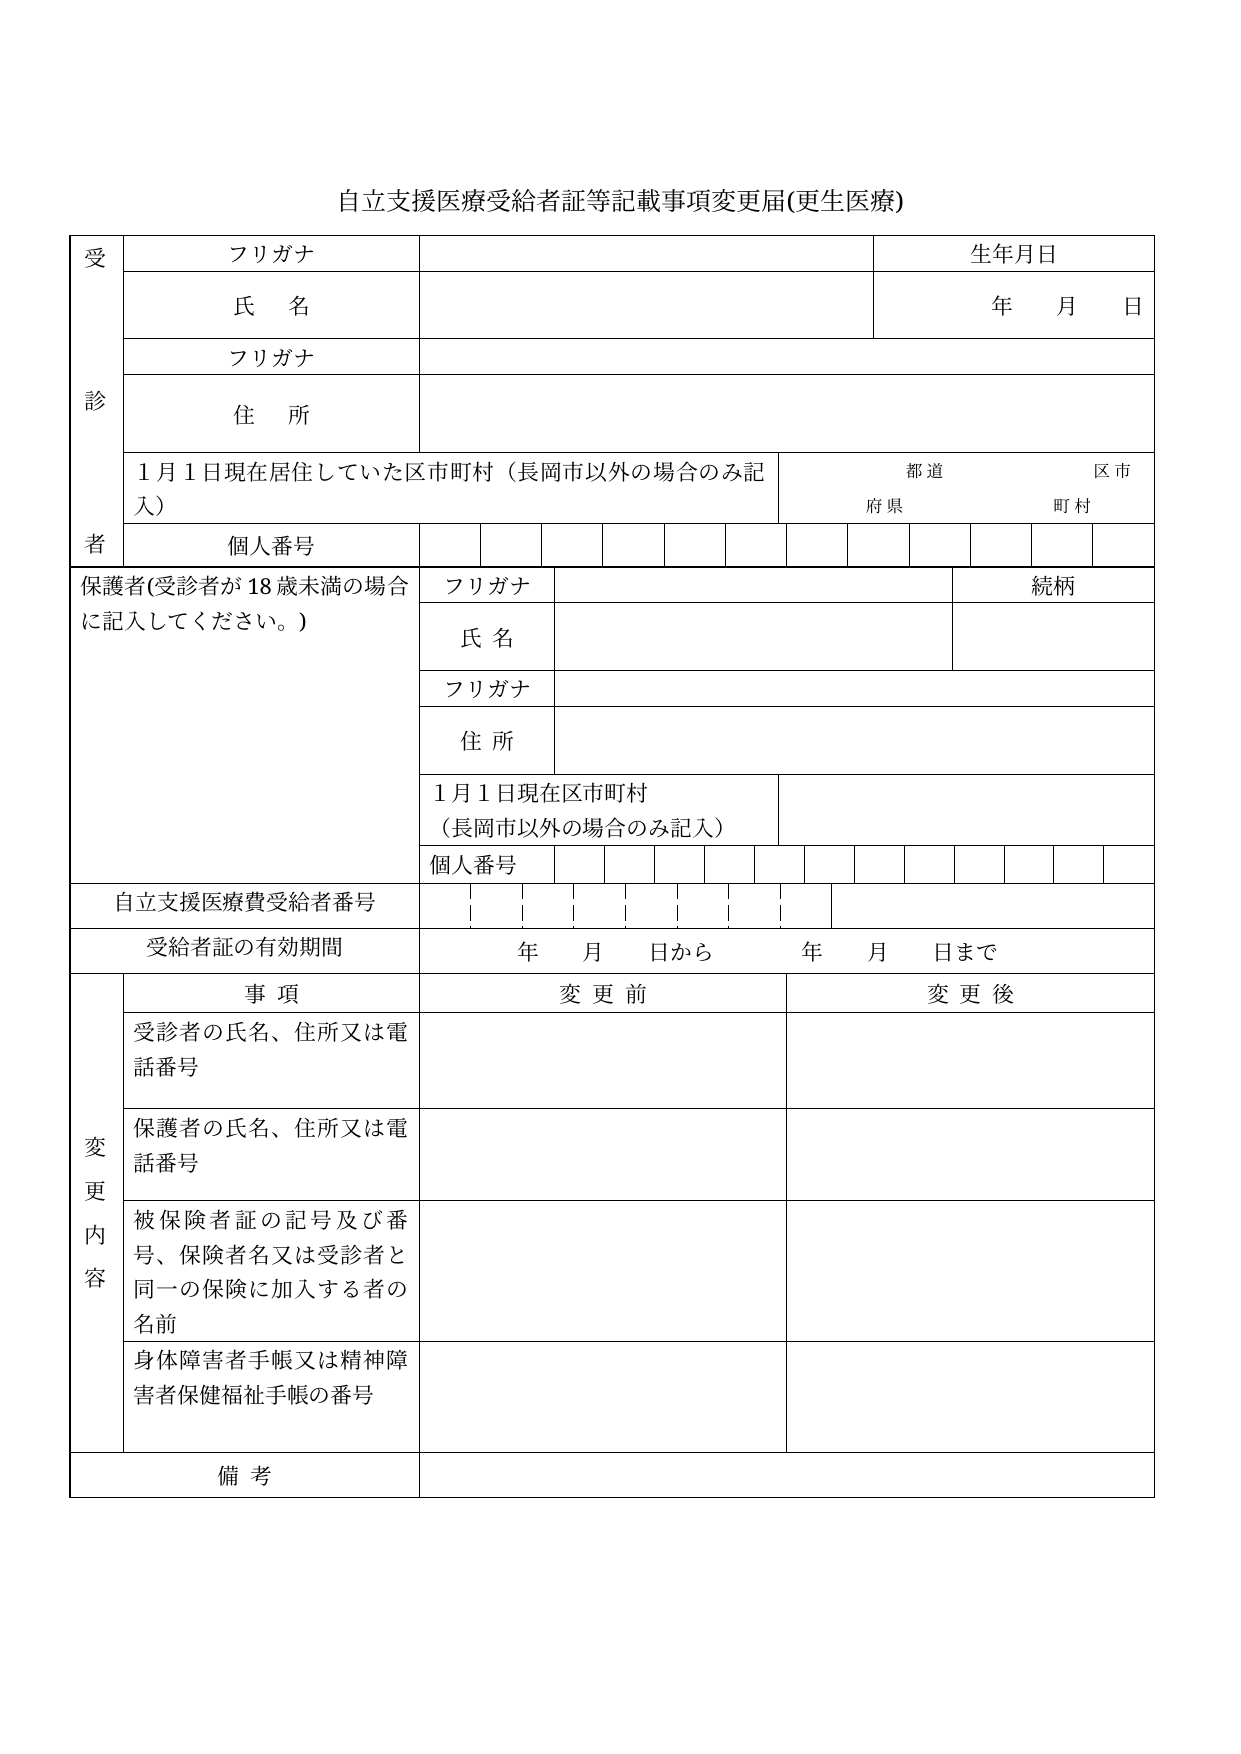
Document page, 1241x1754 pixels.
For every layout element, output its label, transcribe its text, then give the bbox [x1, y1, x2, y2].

table_cell [787, 1109, 1154, 1200]
table_cell 受診者の氏名、住所又は電話番号 [124, 1013, 419, 1108]
table_cell 保護者(受診者が18歳未満の場合に記入してください。) [71, 568, 419, 883]
table_cell [1032, 524, 1092, 566]
table_cell 都 道 区 市 府 県 町 村 [779, 453, 1154, 523]
table_cell [420, 375, 1154, 452]
table_cell [420, 339, 1154, 374]
table_cell フリガナ [420, 671, 554, 706]
table_cell [555, 603, 952, 670]
table_header [420, 236, 873, 271]
table_cell 年 月 日 [874, 272, 1154, 338]
table_header 受診者 [71, 236, 123, 566]
table_cell 備考 [71, 1453, 419, 1497]
table_cell [555, 707, 1154, 774]
table_cell [910, 524, 970, 566]
table_cell [787, 524, 847, 566]
table_cell フリガナ [124, 339, 419, 374]
table_cell [420, 524, 480, 566]
table_cell [420, 1342, 786, 1452]
table_cell [1005, 846, 1053, 883]
table_cell [787, 1201, 1154, 1341]
table_cell 自立支援医療費受給者番号 [71, 884, 419, 928]
table_cell [1054, 846, 1103, 883]
table_cell [420, 1201, 786, 1341]
table_cell [780, 884, 831, 928]
table_cell １月１日現在居住していた区市町村（長岡市以外の場合のみ記入） [124, 453, 778, 523]
table_cell [481, 524, 541, 566]
table_cell [1093, 524, 1154, 566]
table_cell [955, 846, 1004, 883]
table_cell 氏名 [124, 272, 419, 338]
table_cell [605, 846, 654, 883]
table_cell [971, 524, 1031, 566]
table_cell [953, 603, 1154, 670]
table_header 生年月日 [874, 236, 1154, 271]
table_cell [905, 846, 954, 883]
table_cell 変更前 [420, 974, 786, 1012]
table_cell [603, 524, 664, 566]
table_cell [787, 1342, 1154, 1452]
table_cell [677, 884, 728, 928]
table_cell [420, 1109, 786, 1200]
table_cell 個人番号 [420, 846, 554, 883]
table_cell [805, 846, 854, 883]
table_cell 変更内容 [71, 974, 123, 1452]
table_cell 住所 [420, 707, 554, 774]
table_cell [555, 671, 1154, 706]
table_cell 身体障害者手帳又は精神障害者保健福祉手帳の番号 [124, 1342, 419, 1452]
table_cell [665, 524, 725, 566]
table_cell １月１日現在区市町村 （長岡市以外の場合のみ記入） [420, 775, 778, 844]
table_cell [1104, 846, 1154, 883]
table_cell [705, 846, 754, 883]
table_cell [625, 884, 677, 928]
table_cell [555, 846, 604, 883]
table_cell [471, 884, 522, 928]
table_cell [574, 884, 625, 928]
table_cell [855, 846, 904, 883]
table_header フリガナ [124, 236, 419, 271]
table_cell [729, 884, 780, 928]
table_cell [787, 1013, 1154, 1108]
table_cell [542, 524, 602, 566]
table_cell [848, 524, 909, 566]
table_cell [420, 884, 471, 928]
table_cell [726, 524, 786, 566]
table_cell [755, 846, 804, 883]
table_cell [832, 884, 1154, 928]
table_cell フリガナ [420, 568, 554, 602]
table_cell [523, 884, 574, 928]
table_cell [420, 1453, 1154, 1497]
table_cell 個人番号 [124, 524, 419, 566]
table_cell [655, 846, 704, 883]
table_cell 氏名 [420, 603, 554, 670]
text 自立支援医療受給者証等記載事項変更届(更生医療) [59, 165, 1181, 234]
table_cell 変更後 [787, 974, 1154, 1012]
table_cell 続柄 [953, 568, 1154, 602]
table_cell [420, 272, 873, 338]
table_cell 年 月 日から 年 月 日まで [420, 929, 1154, 973]
table_cell 被保険者証の記号及び番号、保険者名又は受診者と同一の保険に加入する者の名前 [124, 1201, 419, 1341]
table_cell 住所 [124, 375, 419, 452]
table_cell [555, 568, 952, 602]
table_cell 事項 [124, 974, 419, 1012]
table_cell 受給者証の有効期間 [71, 929, 419, 973]
table_cell [779, 775, 1154, 844]
table_cell 保護者の氏名、住所又は電話番号 [124, 1109, 419, 1200]
table_cell [420, 1013, 786, 1108]
